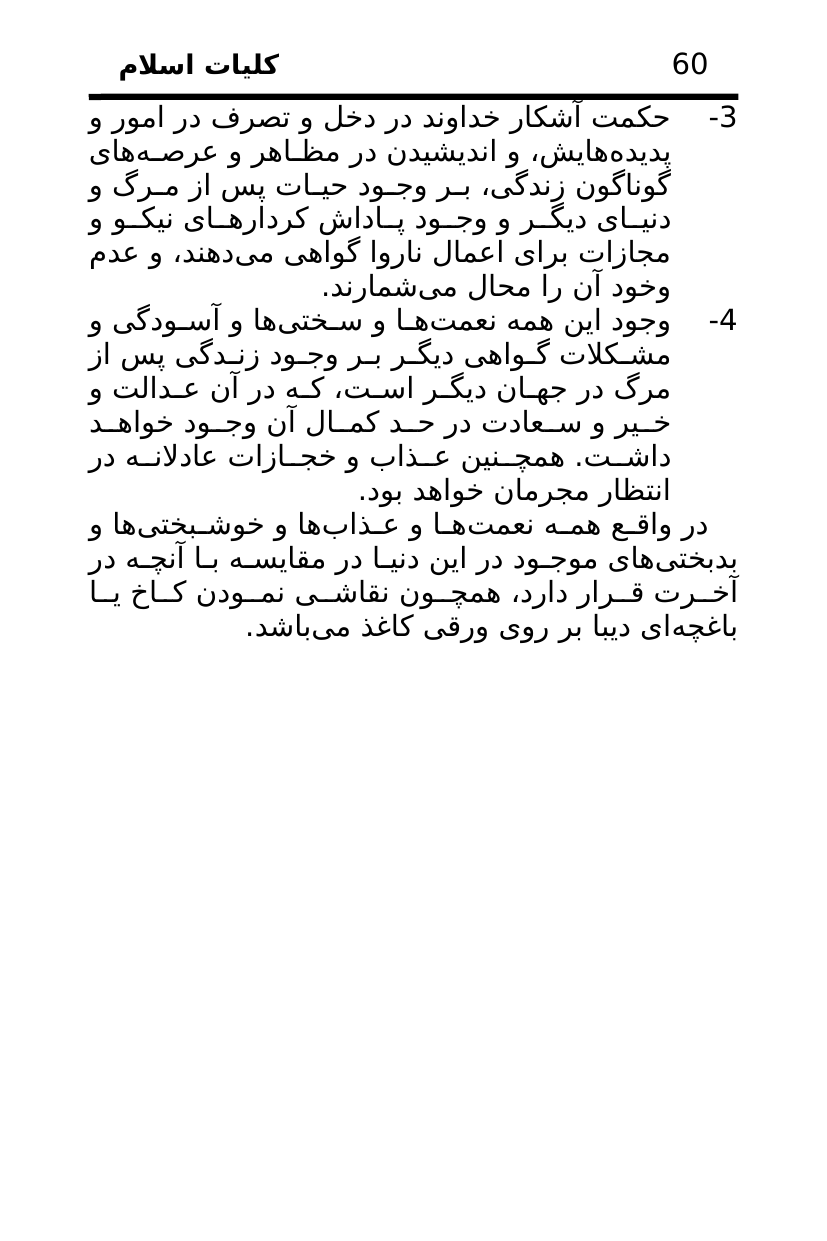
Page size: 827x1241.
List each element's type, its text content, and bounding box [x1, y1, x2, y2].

list وجود این همه نعمت‌ها و سختی‌ها و آسودگی و مشکلات گواهی دیگر بر وجود زندگی پس از مرگ در جهان دیگر است، که در آن عدالت و خیر و سعادت در حد کمال آن وجود خواهد داشت. همچنین عذاب و خجازات عادلانه در انتظار مجرمان خواهد بود. [89, 304, 708, 507]
list حکمت آشکار خداوند در دخل و تصرف در امور و پدیده‌هایش، و اندیشیدن در مظاهر و عرصه‌های گوناگون زندگی، بر وجود حیات پس از مرگ و دنیای دیگر و وجود پاداش کردارهای نیکو و مجازات برای اعمال ناروا گواهی می‌دهند، و عدم وخود آن را محال می‌شمارند. [89, 100, 708, 304]
text در واقع همه نعمت‌ها و عذاب‌ها و خوشبختی‌ها و بدبختی‌های موجود در این دنیا در مقایسه با آنچه در آخرت قرار دارد، همچون نقاشی نمودن کاخ یا باغچه‌ای دیبا بر روی ورقی کاغذ می‌باشد. [89, 507, 738, 643]
